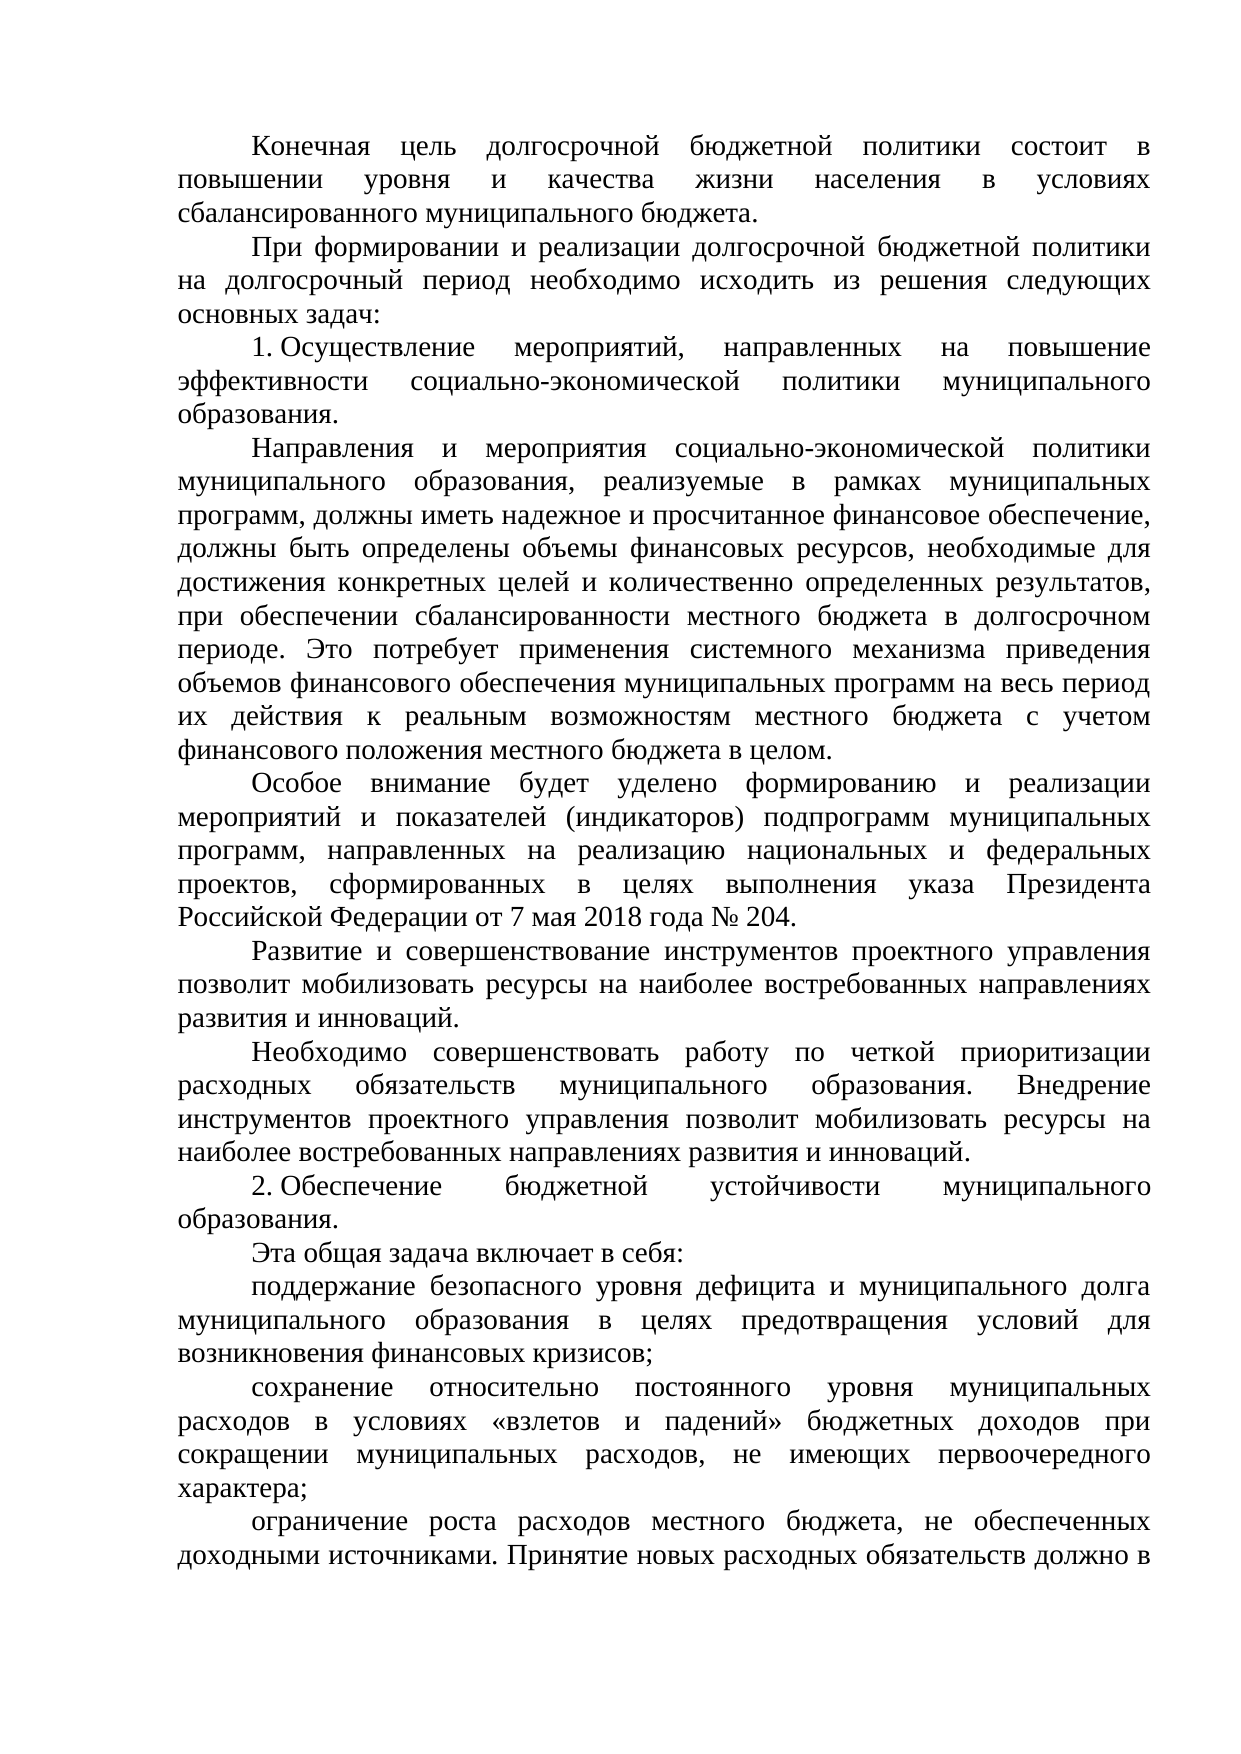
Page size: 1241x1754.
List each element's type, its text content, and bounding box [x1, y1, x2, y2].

text Особое внимание будет уделено формированию и реализации мероприятий и показателей (индикаторов) подпрограмм муниципальных программ, направленных на реализацию национальных и федеральных проектов, сформированных в целях выполнения указа Президента Российской Федерации от 7 мая 2018 года № 204. [177, 765, 1152, 933]
text 2. Обеспечение бюджетной устойчивости муниципального образования. [177, 1168, 1152, 1235]
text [177, 1503, 1152, 1570]
text Направления и мероприятия социально-экономической политики муниципального образования, реализуемые в рамках муниципальных программ, должны иметь надежное и просчитанное финансовое обеспечение, должны быть определены объемы финансовых ресурсов, необходимые для достижения конкретных целей и количественно определенных результатов, при обеспечении сбалансированности местного бюджета в долгосрочном периоде. Это потребует применения системного механизма приведения объемов финансового обеспечения муниципальных программ на весь период их действия к реальным возможностям местного бюджета с учетом финансового положения местного бюджета в целом. [177, 430, 1152, 765]
text поддержание безопасного уровня дефицита и муниципального долга муниципального образования в целях предотвращения условий для возникновения финансовых кризисов; [177, 1268, 1152, 1369]
text При формировании и реализации долгосрочной бюджетной политики на долгосрочный период необходимо исходить из решения следующих основных задач: [177, 229, 1152, 329]
text Эта общая задача включает в себя: [177, 1235, 1152, 1268]
text сохранение относительно постоянного уровня муниципальных расходов в условиях «взлетов и падений» бюджетных доходов при сокращении муниципальных расходов, не имеющих первоочередного характера; [177, 1369, 1152, 1503]
text Конечная цель долгосрочной бюджетной политики состоит в повышении уровня и качества жизни населения в условиях сбалансированного муниципального бюджета. [177, 128, 1152, 229]
text 1. Осуществление мероприятий, направленных на повышение эффективности социально-экономической политики муниципального образования. [177, 329, 1152, 430]
text Развитие и совершенствование инструментов проектного управления позволит мобилизовать ресурсы на наиболее востребованных направлениях развития и инноваций. [177, 933, 1152, 1034]
text Необходимо совершенствовать работу по четкой приоритизации расходных обязательств муниципального образования. Внедрение инструментов проектного управления позволит мобилизовать ресурсы на наиболее востребованных направлениях развития и инноваций. [177, 1034, 1152, 1168]
